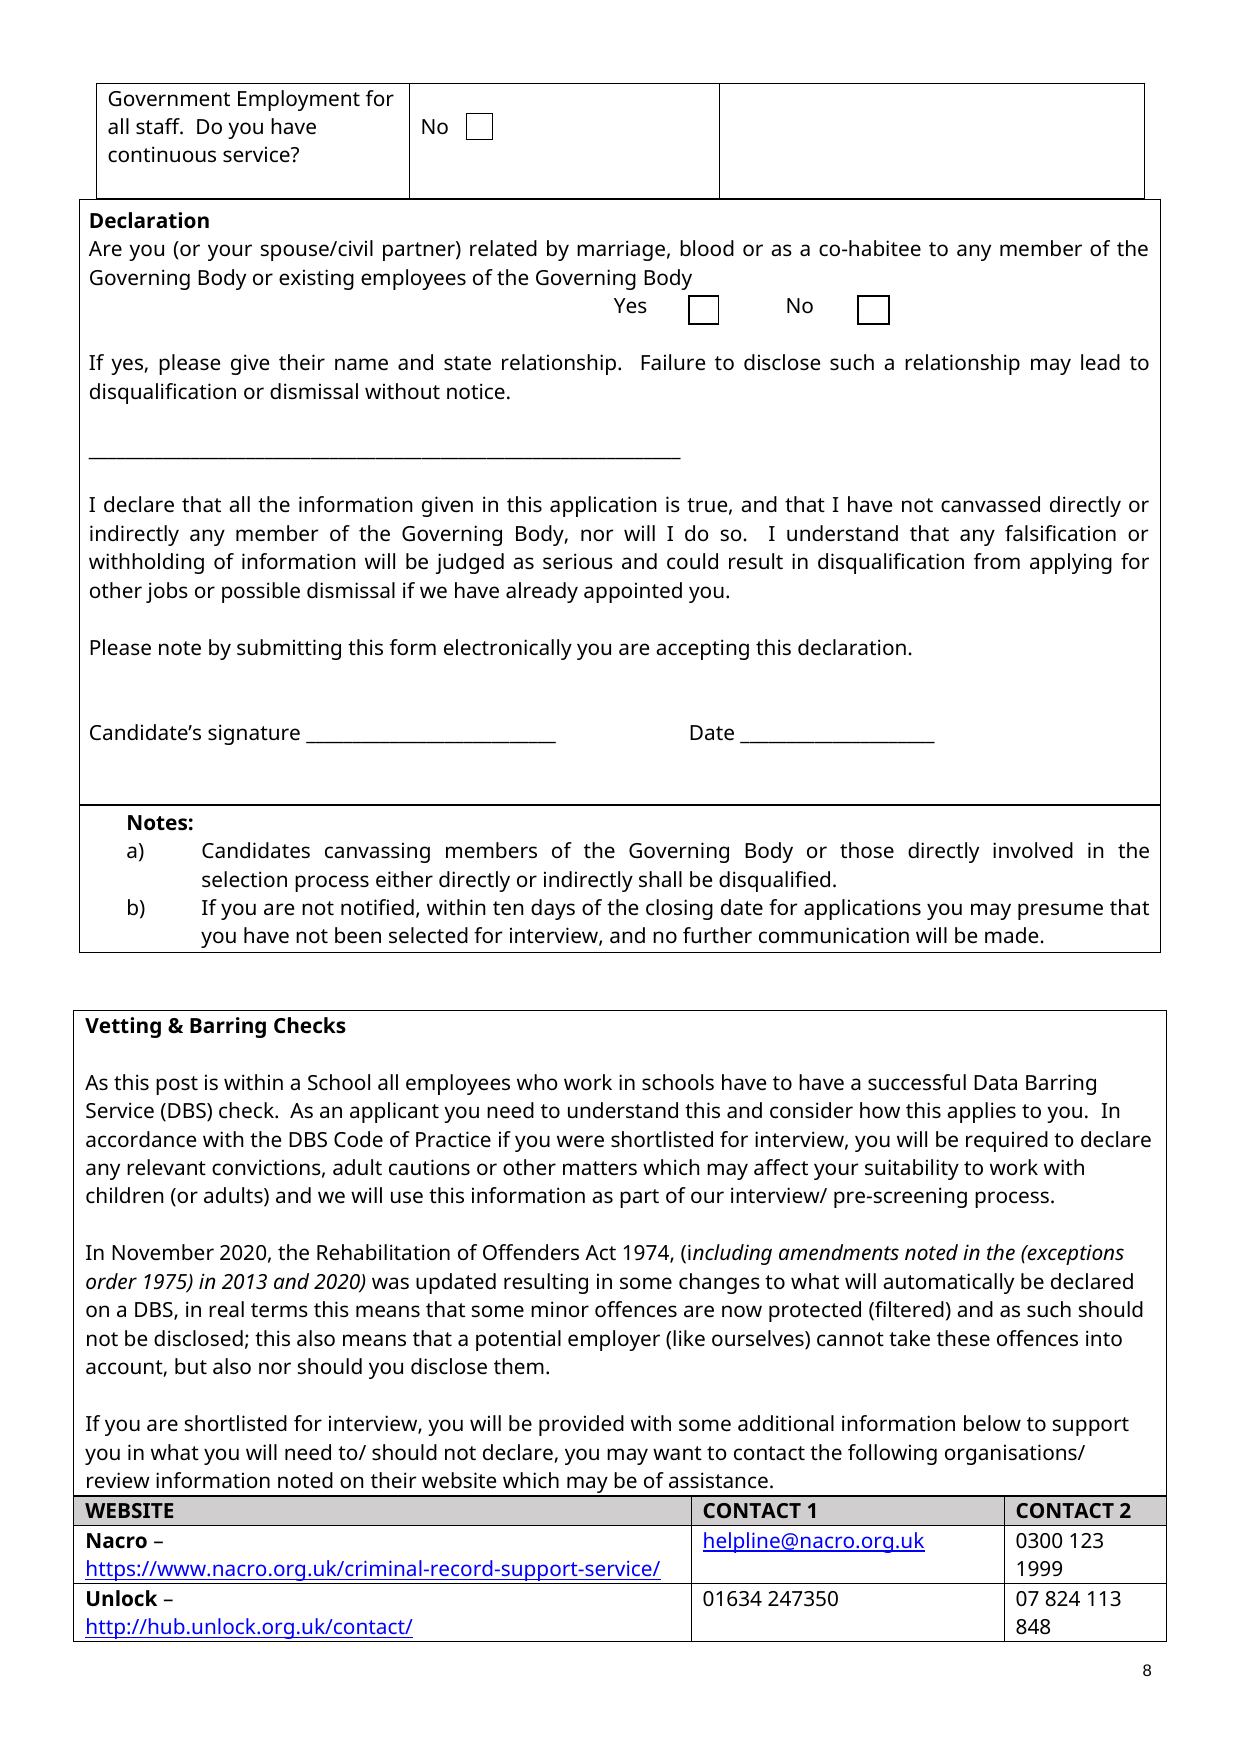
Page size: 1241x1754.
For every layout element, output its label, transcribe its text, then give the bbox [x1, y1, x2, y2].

table_header Vetting & Barring Checks As this post is within a School all employees who work in schools have to have a successful Data Barring Service (DBS) check. As an applicant you need to understand this and consider how this applies to you. In accordance with the DBS Code of Practice if you were shortlisted for interview, you will be required to declare any relevant convictions, adult cautions or other matters which may affect your suitability to work with children (or adults) and we will use this information as part of our interview/ pre-screening process. In November 2020, the Rehabilitation of Offenders Act 1974, (including amendments noted in the (exceptions order 1975) in 2013 and 2020) was updated resulting in some changes to what will automatically be declared on a DBS, in real terms this means that some minor offences are now protected (filtered) and as such should not be disclosed; this also means that a potential employer (like ourselves) cannot take these offences into account, but also nor should you disclose them. If you are shortlisted for interview, you will be provided with some additional information below to support you in what you will need to/ should not declare, you may want to contact the following organisations/ review information noted on their website which may be of assistance. [74, 1011, 1166, 1494]
text Notes: [80, 806, 1160, 833]
table_header WEBSITE [74, 1497, 691, 1525]
table_header CONTACT 1 [692, 1497, 1004, 1525]
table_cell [97, 84, 409, 197]
text If yes, please give their name and state relationship. Failure to disclose such a relationship may lead to disqualification or dismissal without notice. [89, 348, 1152, 405]
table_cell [720, 84, 1144, 197]
table_header CONTACT 2 [1005, 1497, 1166, 1525]
table_cell 07 824 113 848 [1005, 1584, 1166, 1641]
text Are you (or your spouse/civil partner) related by marriage, blood or as a co-habitee to any member of the Governing Body or existing employees of the Governing Body [89, 234, 1152, 291]
text Candidate’s signature ___________________________ Date _____________________ [89, 718, 1152, 746]
table_cell helpline@nacro.org.uk [692, 1526, 1004, 1583]
text ________________________________________________________________ [89, 434, 1152, 462]
table_cell Nacro – https://www.nacro.org.uk/criminal-record-support-service/ [74, 1526, 691, 1583]
table_cell Yes No [410, 84, 719, 197]
table_cell 01634 247350 [692, 1584, 1004, 1641]
list Candidates canvassing members of the Governing Body or those directly involved in the selection process either directly or indirectly shall be disqualified. [80, 833, 1160, 890]
table_cell 0300 123 1999 [1005, 1526, 1166, 1583]
text I declare that all the information given in this application is true, and that I have not canvassed directly or indirectly any member of the Governing Body, nor will I do so. I understand that any falsification or withholding of information will be judged as serious and could result in disqualification from applying for other jobs or possible dismissal if we have already appointed you. [89, 491, 1152, 604]
text Yes No [89, 291, 1152, 319]
table_cell Unlock – http://hub.unlock.org.uk/contact/ [74, 1584, 691, 1641]
text Please note by submitting this form electronically you are accepting this declaration. [89, 633, 1152, 661]
text Declaration [80, 200, 1160, 234]
list If you are not notified, within ten days of the closing date for applications you may presume that you have not been selected for interview, and no further communication will be made. [80, 890, 1160, 952]
